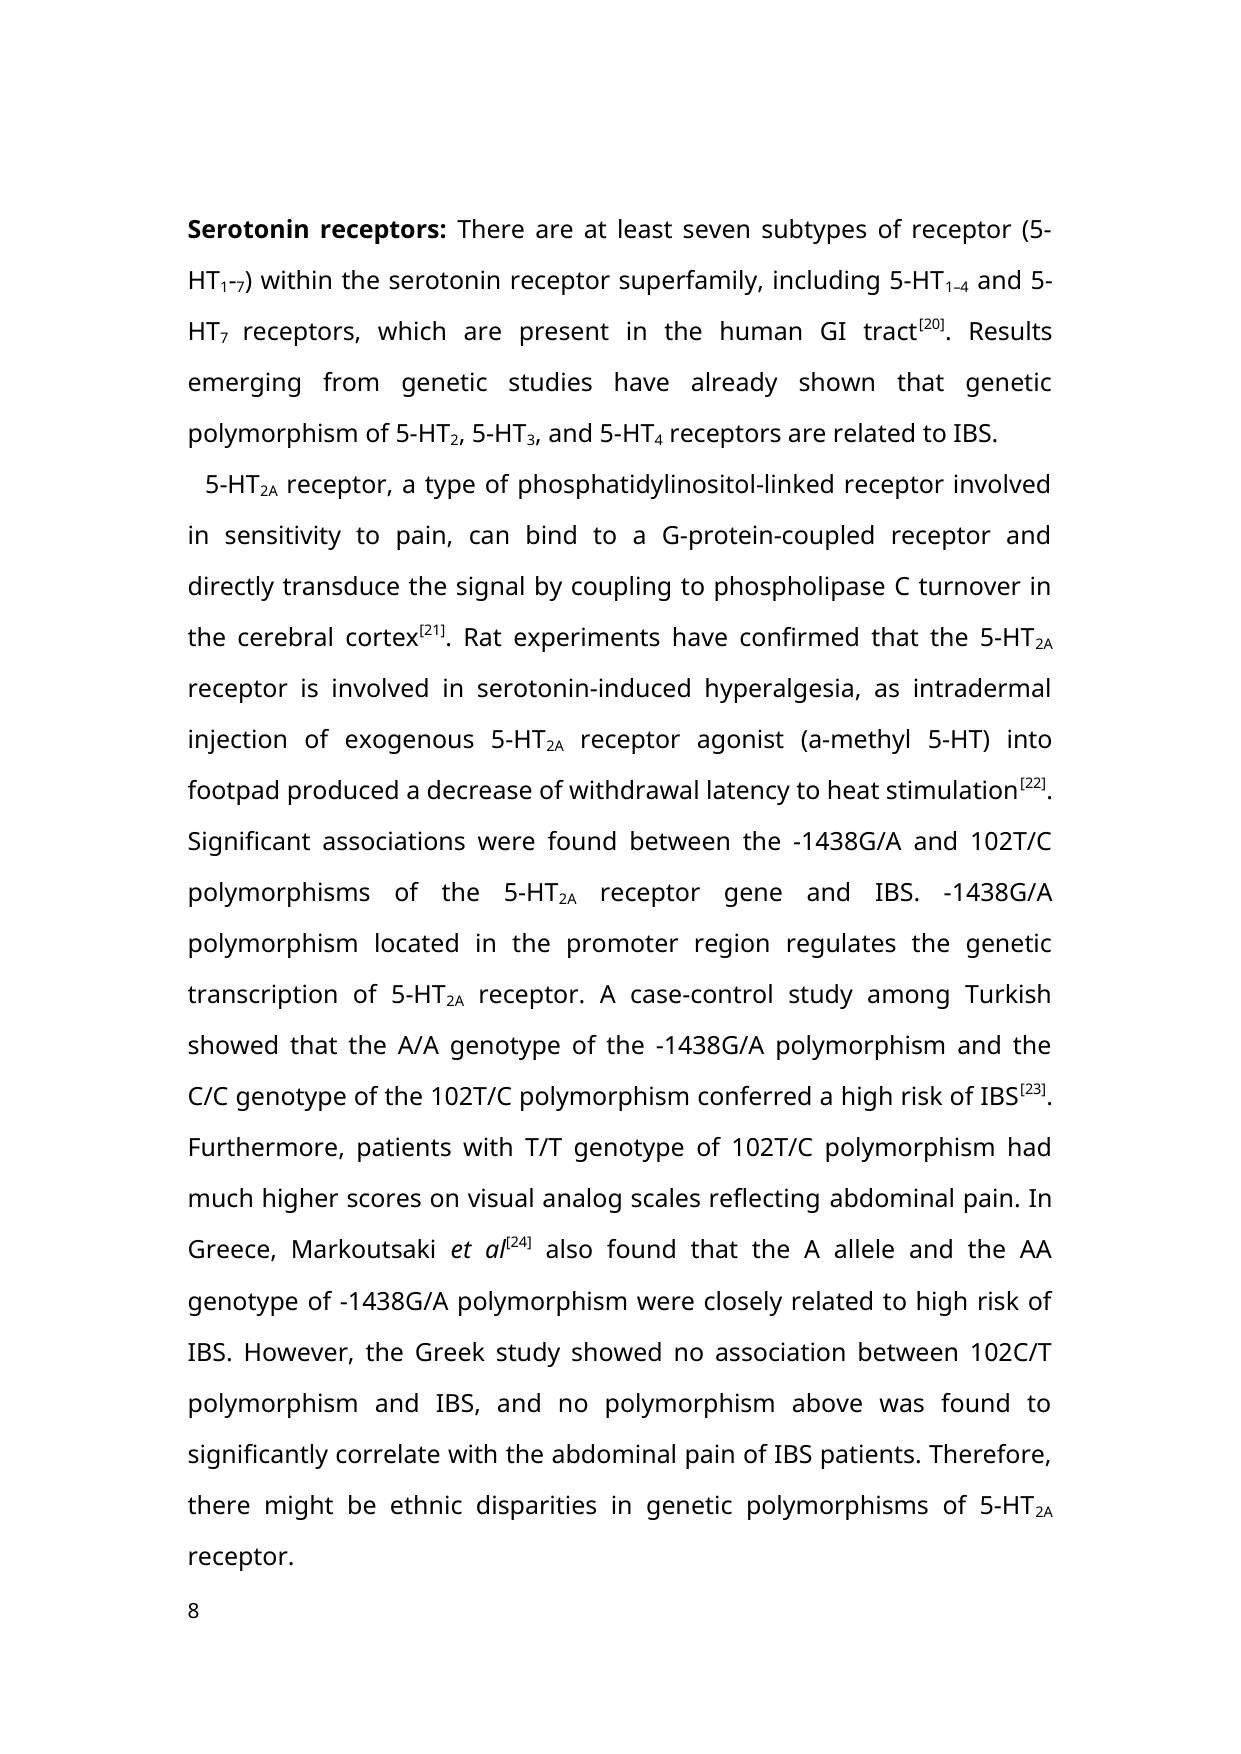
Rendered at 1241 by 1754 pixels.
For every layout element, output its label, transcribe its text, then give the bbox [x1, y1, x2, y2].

text 5-HT2A receptor, a type of phosphatidylinositol-linked receptor involved in sensitivity to pain, can bind to a G-protein-coupled receptor and directly transduce the signal by coupling to phospholipase C turnover in the cerebral cortex[21]. Rat experiments have confirmed that the 5-HT2A receptor is involved in serotonin-induced hyperalgesia, as intradermal injection of exogenous 5-HT2A receptor agonist (a-methyl 5-HT) into footpad produced a decrease of withdrawal latency to heat stimulation[22]. Significant associations were found between the -1438G/A and 102T/C polymorphisms of the 5-HT2A receptor gene and IBS. -1438G/A polymorphism located in the promoter region regulates the genetic transcription of 5-HT2A receptor. A case-control study among Turkish showed that the A/A genotype of the -1438G/A polymorphism and the C/C genotype of the 102T/C polymorphism conferred a high risk of IBS[23]. Furthermore, patients with T/T genotype of 102T/C polymorphism had much higher scores on visual analog scales reflecting abdominal pain. In Greece, Markoutsaki et al[24] also found that the A allele and the AA genotype of -1438G/A polymorphism were closely related to high risk of IBS. However, the Greek study showed no association between 102C/T polymorphism and IBS, and no polymorphism above was found to significantly correlate with the abdominal pain of IBS patients. Therefore, there might be ethnic disparities in genetic polymorphisms of 5-HT2A receptor. [187, 466, 1053, 1572]
text Serotonin receptors: There are at least seven subtypes of receptor (5-HT1-7) within the serotonin receptor superfamily, including 5-HT1–4 and 5-HT7 receptors, which are present in the human GI tract[20]. Results emerging from genetic studies have already shown that genetic polymorphism of 5-HT2, 5-HT3, and 5-HT4 receptors are related to IBS. [187, 211, 1053, 449]
